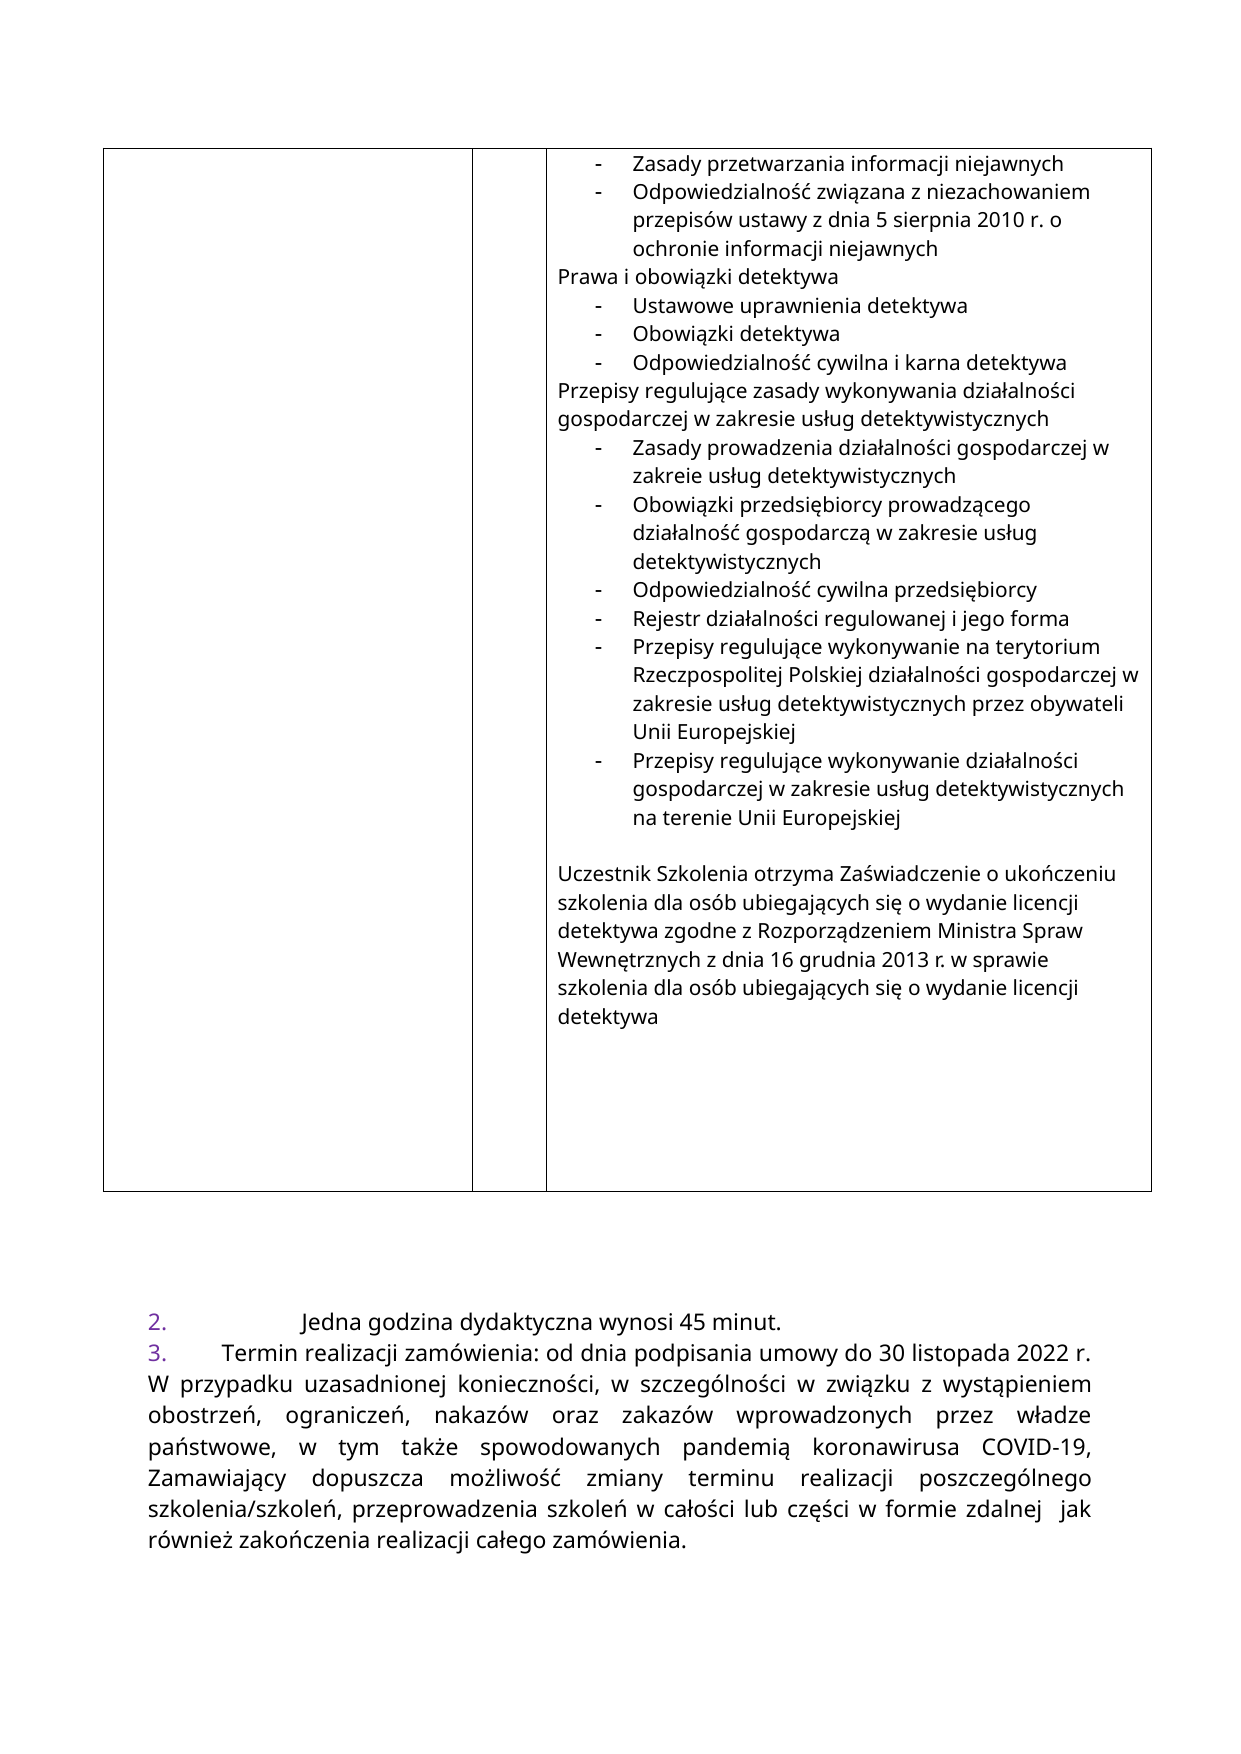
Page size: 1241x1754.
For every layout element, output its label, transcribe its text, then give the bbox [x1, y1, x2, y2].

list Jedna godzina dydaktyczna wynosi 45 minut. [148, 1305, 1093, 1337]
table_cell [547, 149, 1151, 1191]
table_cell 1 [473, 149, 546, 1191]
list Termin realizacji zamówienia: od dnia podpisania umowy do 30 listopada 2022 r. W przypadku uzasadnionej konieczności, w szczególności w związku z wystąpieniem obostrzeń, ograniczeń, nakazów oraz zakazów wprowadzonych przez władze państwowe, w tym także spowodowanych pandemią koronawirusa COVID-19, Zamawiający dopuszcza możliwość zmiany terminu realizacji poszczególnego szkolenia/szkoleń, przeprowadzenia szkoleń w całości lub części w formie zdalnej jak również zakończenia realizacji całego zamówienia. [148, 1337, 1093, 1555]
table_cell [104, 149, 472, 1191]
